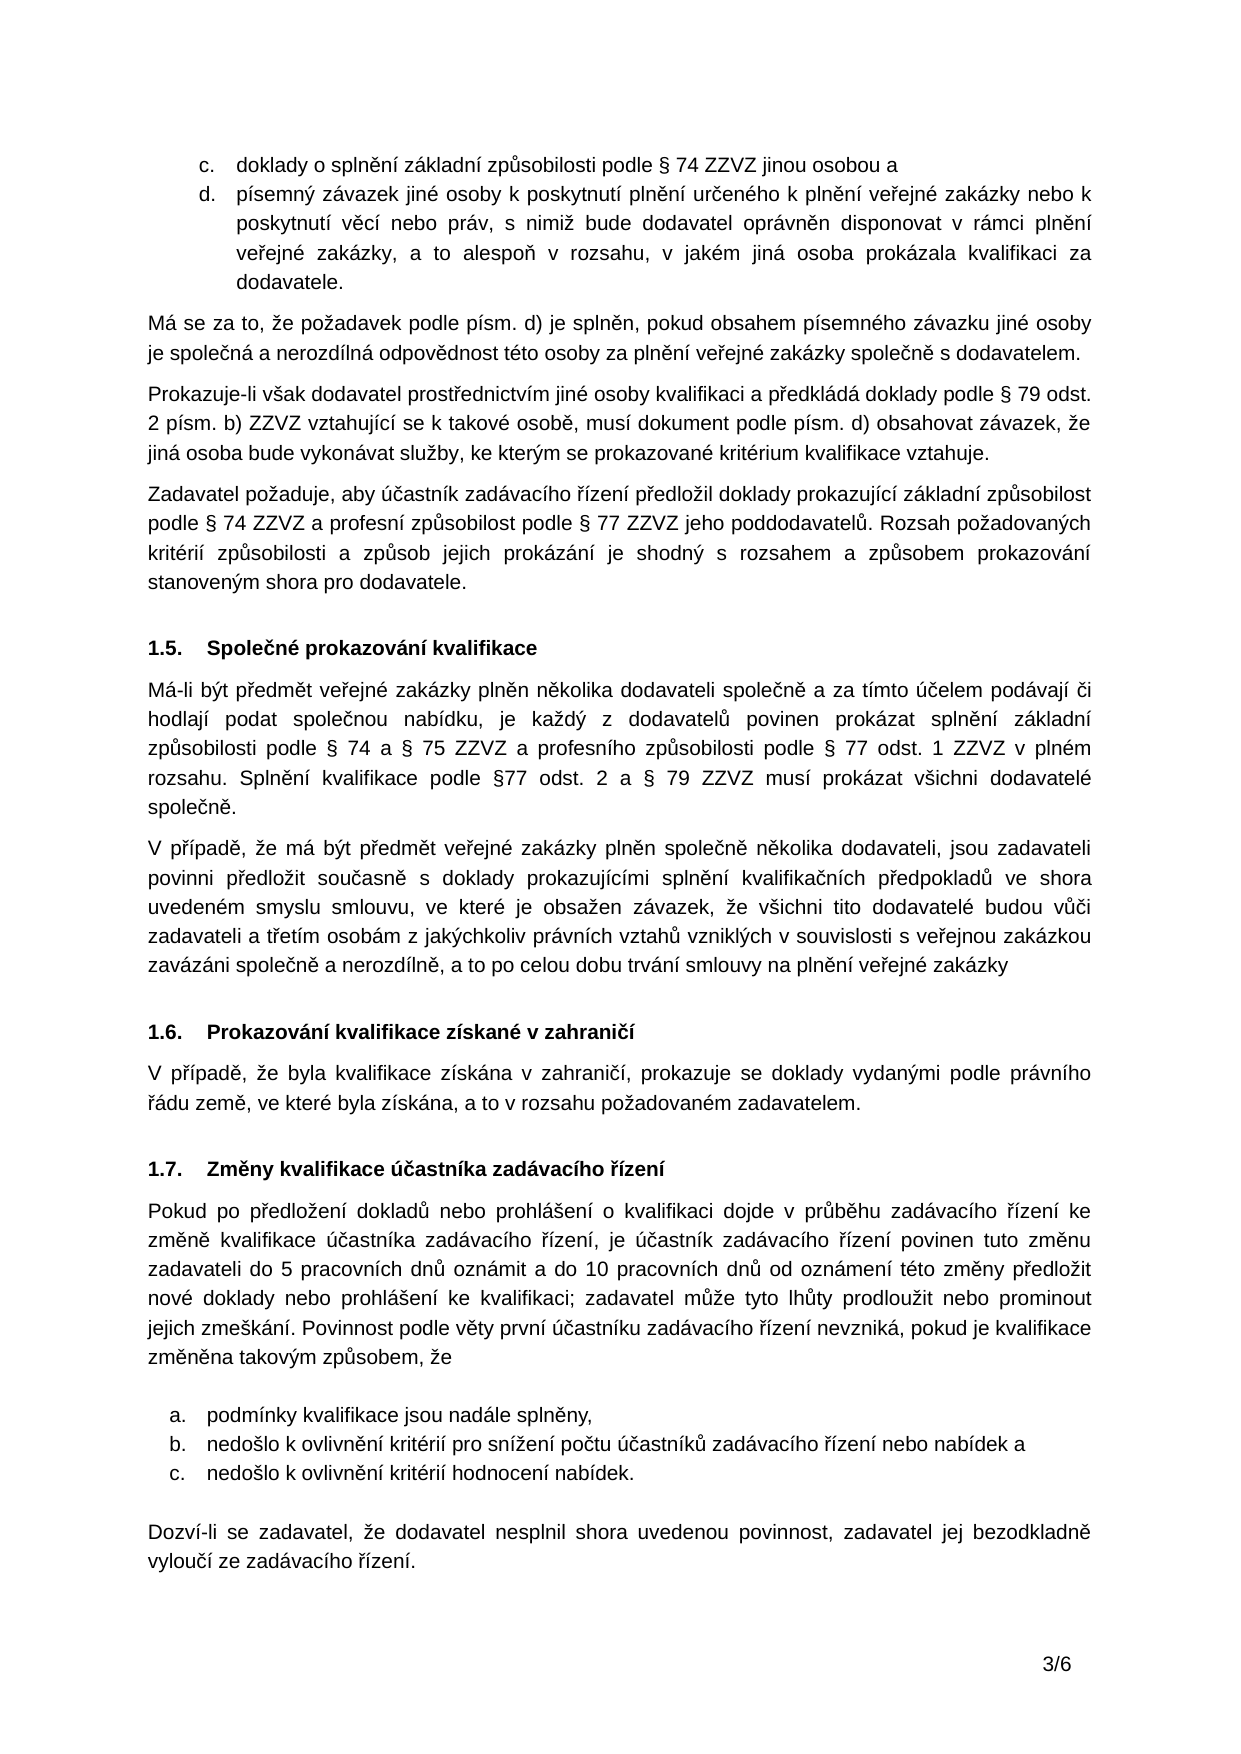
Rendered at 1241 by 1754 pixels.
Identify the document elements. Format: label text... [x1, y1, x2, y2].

text V případě, že má být předmět veřejné zakázky plněn společně několika dodavateli, jsou zadavateli povinni předložit současně s doklady prokazujícími splnění kvalifikačních předpokladů ve shora uvedeném smyslu smlouvu, ve které je obsažen závazek, že všichni tito dodavatelé budou vůči zadavateli a třetím osobám z jakýchkoliv právních vztahů vzniklých v souvislosti s veřejnou zakázkou zavázáni společně a nerozdílně, a to po celou dobu trvání smlouvy na plnění veřejné zakázky [148, 831, 1093, 977]
list Prokazování kvalifikace získané v zahraničí [148, 1014, 1093, 1043]
text Pokud po předložení dokladů nebo prohlášení o kvalifikaci dojde v průběhu zadávacího řízení ke změně kvalifikace účastníka zadávacího řízení, je účastník zadávacího řízení povinen tuto změnu zadavateli do 5 pracovních dnů oznámit a do 10 pracovních dnů od oznámení této změny předložit nové doklady nebo prohlášení ke kvalifikaci; zadavatel může tyto lhůty prodloužit nebo prominout jejich zmeškání. Povinnost podle věty první účastníku zadávacího řízení nevzniká, pokud je kvalifikace změněna takovým způsobem, že [148, 1193, 1093, 1368]
list doklady o splnění základní způsobilosti podle § 74 ZZVZ jinou osobou a [199, 148, 1093, 177]
text Zadavatel požaduje, aby účastník zadávacího řízení předložil doklady prokazující základní způsobilost podle § 74 ZZVZ a profesní způsobilost podle § 77 ZZVZ jeho poddodavatelů. Rozsah požadovaných kritérií způsobilosti a způsob jejich prokázání je shodný s rozsahem a způsobem prokazování stanoveným shora pro dodavatele. [148, 477, 1093, 593]
text Má-li být předmět veřejné zakázky plněn několika dodavateli společně a za tímto účelem podávají či hodlají podat společnou nabídku, je každý z dodavatelů povinen prokázat splnění základní způsobilosti podle § 74 a § 75 ZZVZ a profesního způsobilosti podle § 77 odst. 1 ZZVZ v plném rozsahu. Splnění kvalifikace podle §77 odst. 2 a § 79 ZZVZ musí prokázat všichni dodavatelé společně. [148, 673, 1093, 818]
list Změny kvalifikace účastníka zadávacího řízení [148, 1152, 1093, 1181]
list nedošlo k ovlivnění kritérií hodnocení nabídek. [169, 1456, 1093, 1485]
list nedošlo k ovlivnění kritérií pro snížení počtu účastníků zadávacího řízení nebo nabídek a [169, 1427, 1093, 1456]
list písemný závazek jiné osoby k poskytnutí plnění určeného k plnění veřejné zakázky nebo k poskytnutí věcí nebo práv, s nimiž bude dodavatel oprávněn disponovat v rámci plnění veřejné zakázky, a to alespoň v rozsahu, v jakém jiná osoba prokázala kvalifikaci za dodavatele. [199, 177, 1093, 293]
text Dozví-li se zadavatel, že dodavatel nesplnil shora uvedenou povinnost, zadavatel jej bezodkladně vyloučí ze zadávacího řízení. [148, 1514, 1093, 1573]
text Prokazuje-li však dodavatel prostřednictvím jiné osoby kvalifikaci a předkládá doklady podle § 79 odst. 2 písm. b) ZZVZ vztahující se k takové osobě, musí dokument podle písm. d) obsahovat závazek, že jiná osoba bude vykonávat služby, ke kterým se prokazované kritérium kvalifikace vztahuje. [148, 377, 1093, 464]
list podmínky kvalifikace jsou nadále splněny, [169, 1398, 1093, 1427]
text Má se za to, že požadavek podle písm. d) je splněn, pokud obsahem písemného závazku jiné osoby je společná a nerozdílná odpovědnost této osoby za plnění veřejné zakázky společně s dodavatelem. [148, 306, 1093, 364]
list Společné prokazování kvalifikace [148, 631, 1093, 660]
text V případě, že byla kvalifikace získána v zahraničí, prokazuje se doklady vydanými podle právního řádu země, ve které byla získána, a to v rozsahu požadovaném zadavatelem. [148, 1056, 1093, 1114]
